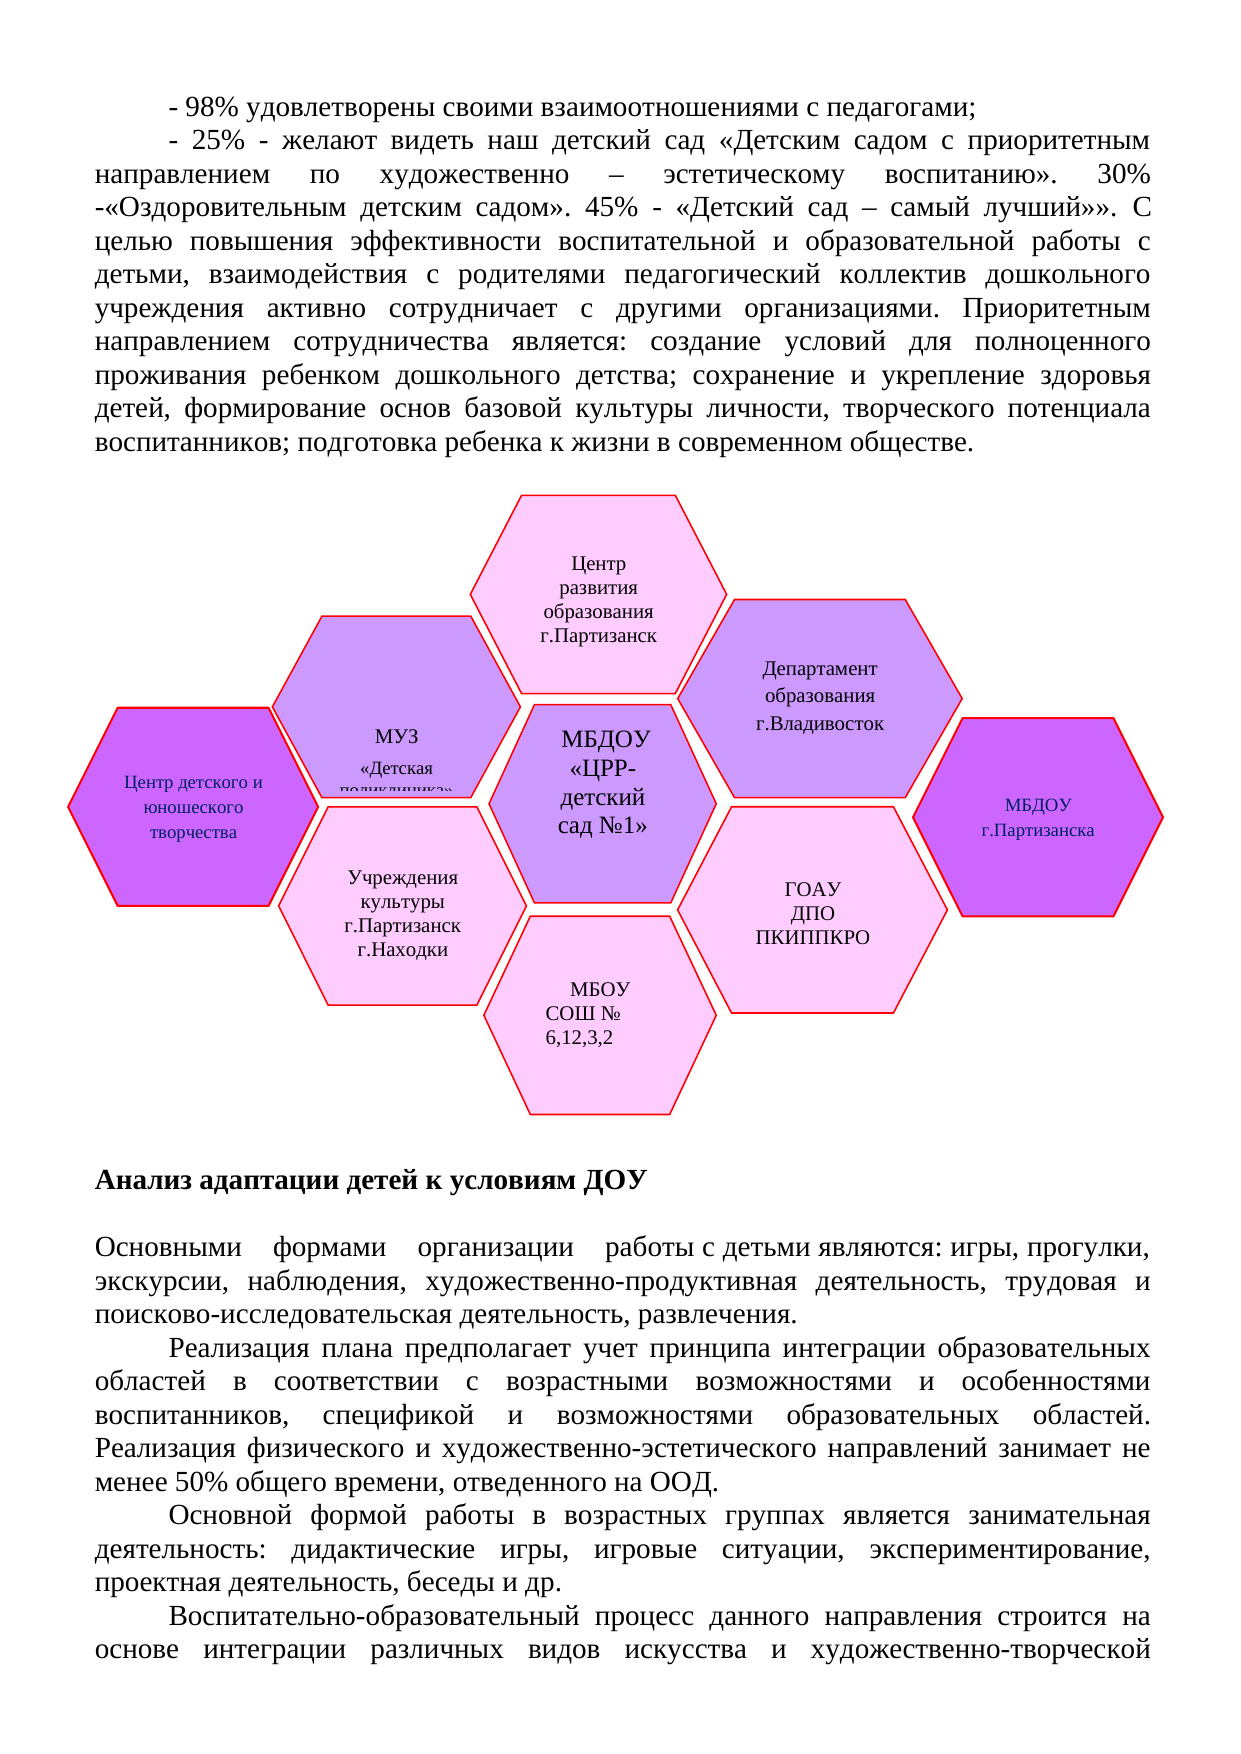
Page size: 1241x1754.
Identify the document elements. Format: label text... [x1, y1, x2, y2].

text Основными формами организации работы с детьми являются: игры, прогулки, экскурсии, наблюдения, художественно-продуктивная деятельность, трудовая и поисково-исследовательская деятельность, развлечения. [94, 1229, 1152, 1330]
text Анализ адаптации детей к условиям ДОУ [94, 1162, 1152, 1196]
text - 25% - желают видеть наш детский сад «Детским садом с приоритетным направлением по художественно – эстетическому воспитанию». 30% -«Оздоровительным детским садом». 45% - «Детский сад – самый лучший»». С целью повышения эффективности воспитательной и образовательной работы с детьми, взаимодействия с родителями педагогический коллектив дошкольного учреждения активно сотрудничает с другими организациями. Приоритетным направлением сотрудничества является: создание условий для полноценного проживания ребенком дошкольного детства; сохранение и укрепление здоровья детей, формирование основ базовой культуры личности, творческого потенциала воспитанников; подготовка ребенка к жизни в современном обществе. [94, 122, 1152, 458]
text Основной формой работы в возрастных группах является занимательная деятельность: дидактические игры, игровые ситуации, экспериментирование, проектная деятельность, беседы и др. [94, 1497, 1152, 1598]
text Реализация плана предполагает учет принципа интеграции образовательных областей в соответствии с возрастными возможностями и особенностями воспитанников, спецификой и возможностями образовательных областей. Реализация физического и художественно-эстетического направлений занимает не менее 50% общего времени, отведенного на ООД. [94, 1330, 1152, 1497]
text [94, 1598, 1152, 1665]
text - 98% удовлетворены своими взаимоотношениями с педагогами; [94, 89, 1152, 122]
